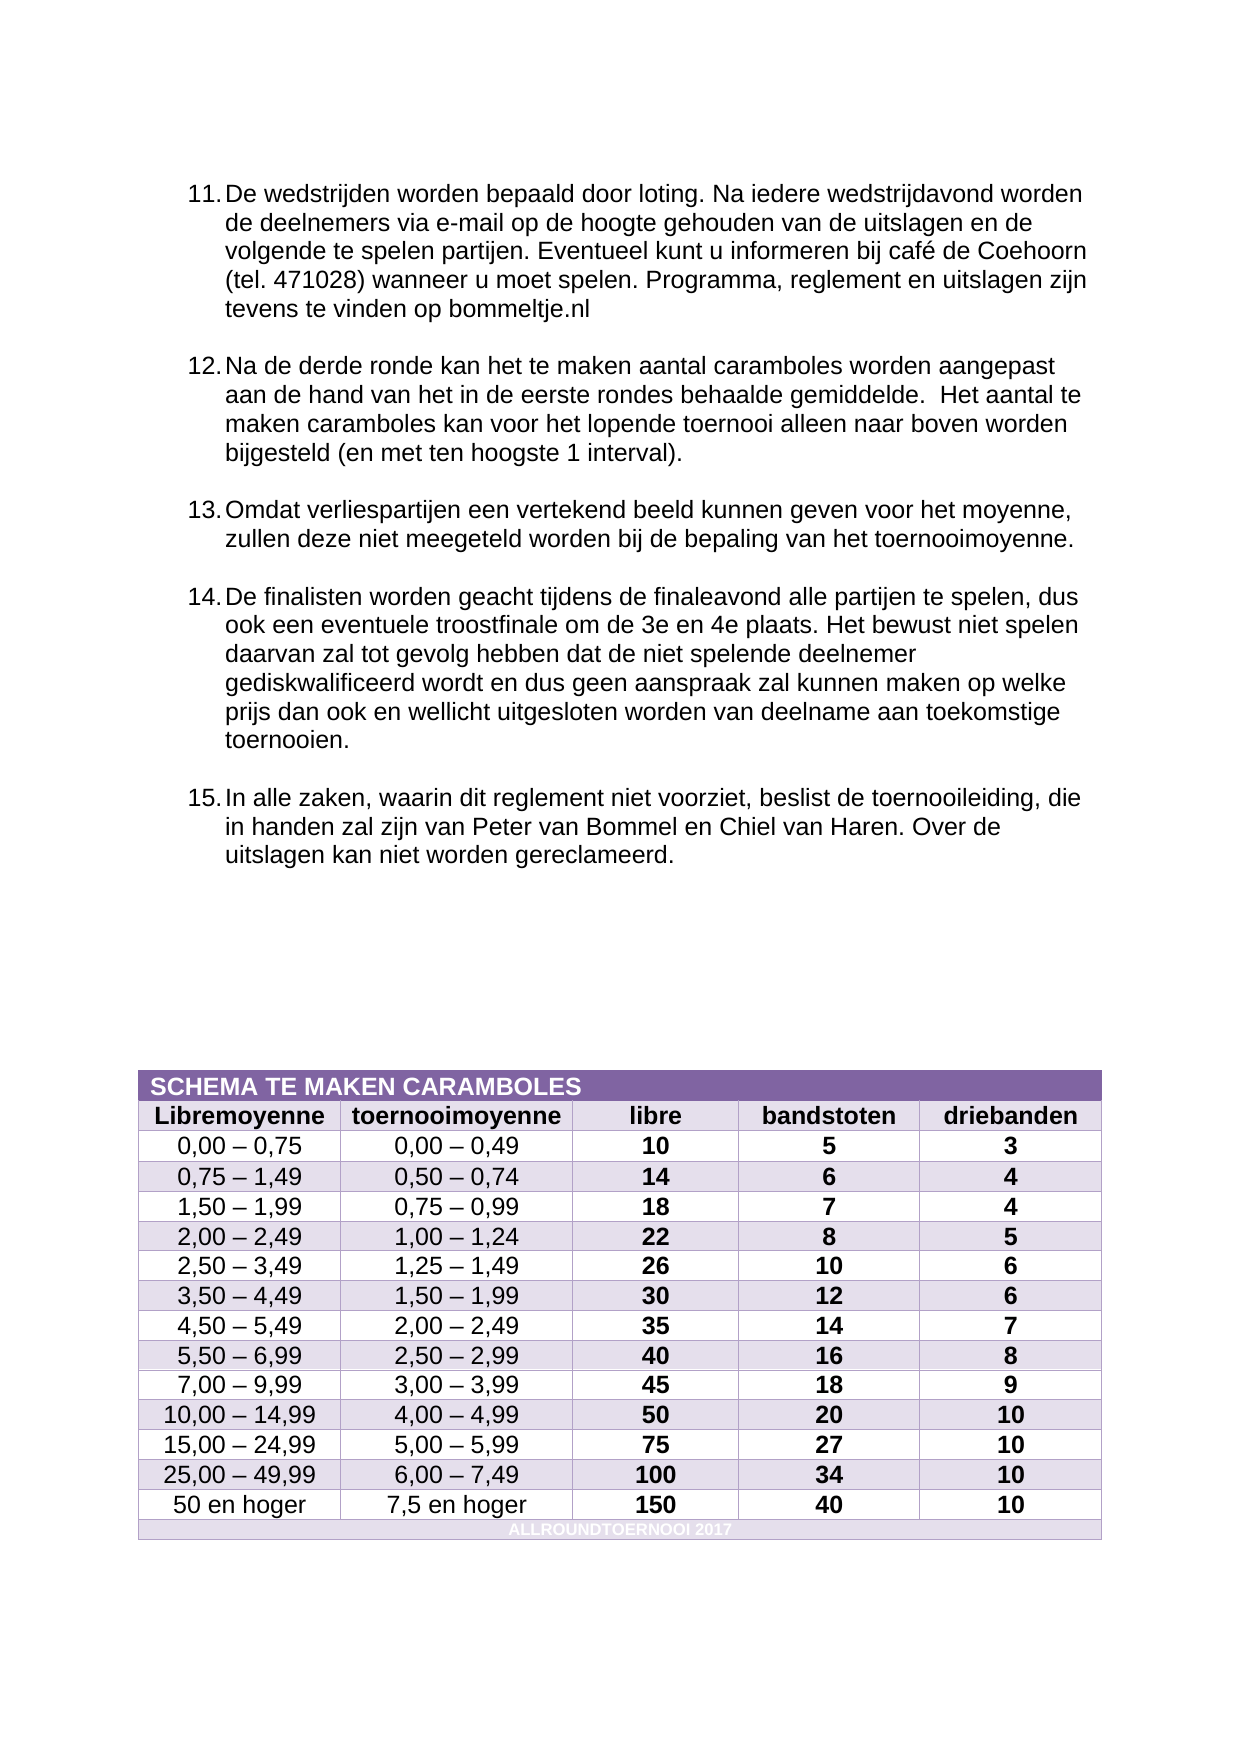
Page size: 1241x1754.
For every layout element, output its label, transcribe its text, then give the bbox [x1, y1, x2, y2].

table_cell 6 [920, 1281, 1101, 1310]
table_cell toernooimoyenne [341, 1101, 572, 1130]
table_cell 30 [573, 1281, 738, 1310]
table_cell 0,00 – 0,49 [341, 1131, 572, 1161]
table_header SCHEMA TE MAKEN CARAMBOLES [139, 1071, 1101, 1100]
table_cell 10 [920, 1490, 1101, 1518]
table_cell 40 [573, 1341, 738, 1369]
list Omdat verliespartijen een vertekend beeld kunnen geven voor het moyenne, zullen deze niet meegeteld worden bij de bepaling van het toernooimoyenne. [187, 495, 1090, 553]
table_cell 35 [573, 1311, 738, 1340]
table_cell 14 [739, 1311, 919, 1340]
table_cell 6 [920, 1251, 1101, 1280]
table_cell 2,00 – 2,49 [139, 1222, 340, 1250]
table_cell 22 [573, 1222, 738, 1250]
table_cell 50 [573, 1400, 738, 1429]
table_cell 4,00 – 4,99 [341, 1400, 572, 1429]
table_cell 3,00 – 3,99 [341, 1371, 572, 1399]
table_cell 50 en hoger [139, 1490, 340, 1518]
table_cell 3,50 – 4,49 [139, 1281, 340, 1310]
table_cell 150 [573, 1490, 738, 1518]
table_cell 0,75 – 0,99 [341, 1192, 572, 1221]
list Na de derde ronde kan het te maken aantal caramboles worden aangepast aan de hand van het in de eerste rondes behaalde gemiddelde. Het aantal te maken caramboles kan voor het lopende toernooi alleen naar boven worden bijgesteld (en met ten hoogste 1 interval). [187, 351, 1090, 466]
table_cell 45 [573, 1371, 738, 1399]
table_cell 0,50 – 0,74 [341, 1162, 572, 1191]
table_cell 16 [739, 1341, 919, 1369]
table_cell 7,00 – 9,99 [139, 1371, 340, 1399]
table_cell 4,50 – 5,49 [139, 1311, 340, 1340]
table_cell 25,00 – 49,99 [139, 1460, 340, 1489]
table_cell 6,00 – 7,49 [341, 1460, 572, 1489]
table_cell 10 [920, 1460, 1101, 1489]
table_cell 10 [920, 1430, 1101, 1459]
table_cell 10 [920, 1400, 1101, 1429]
table_cell 6 [739, 1162, 919, 1191]
table_cell bandstoten [739, 1101, 919, 1130]
table_cell 5,50 – 6,99 [139, 1341, 340, 1369]
table_cell 100 [573, 1460, 738, 1489]
table_cell 5,00 – 5,99 [341, 1430, 572, 1459]
table_cell 1,00 – 1,24 [341, 1222, 572, 1250]
table_cell 8 [920, 1341, 1101, 1369]
table_cell 40 [739, 1490, 919, 1518]
table_cell 2,50 – 2,99 [341, 1341, 572, 1369]
table_cell 1,25 – 1,49 [341, 1251, 572, 1280]
table_cell 2,00 – 2,49 [341, 1311, 572, 1340]
table_cell 18 [739, 1371, 919, 1399]
table_cell 3 [920, 1131, 1101, 1161]
table_cell 0,75 – 1,49 [139, 1162, 340, 1191]
list In alle zaken, waarin dit reglement niet voorziet, beslist de toernooileiding, die in handen zal zijn van Peter van Bommel en Chiel van Haren. Over de uitslagen kan niet worden gereclameerd. [187, 783, 1090, 869]
table_cell 10 [573, 1131, 738, 1161]
table_cell 26 [573, 1251, 738, 1280]
table_cell 20 [739, 1400, 919, 1429]
table_cell 15,00 – 24,99 [139, 1430, 340, 1459]
table_cell Libremoyenne [139, 1101, 340, 1130]
table_cell 12 [739, 1281, 919, 1310]
table_cell 9 [920, 1371, 1101, 1399]
table_cell 10 [739, 1251, 919, 1280]
table_cell 7,5 en hoger [341, 1490, 572, 1518]
table_cell 4 [920, 1192, 1101, 1221]
table_cell ALLROUNDTOERNOOI 2017 [139, 1520, 1101, 1539]
table_cell 2,50 – 3,49 [139, 1251, 340, 1280]
list De wedstrijden worden bepaald door loting. Na iedere wedstrijdavond worden de deelnemers via e-mail op de hoogte gehouden van de uitslagen en de volgende te spelen partijen. Eventueel kunt u informeren bij café de Coehoorn (tel. 471028) wanneer u moet spelen. Programma, reglement en uitslagen zijn tevens te vinden op bommeltje.nl [187, 179, 1090, 322]
table_cell 5 [920, 1222, 1101, 1250]
table_cell libre [573, 1101, 738, 1130]
table_cell 34 [739, 1460, 919, 1489]
table_cell 10,00 – 14,99 [139, 1400, 340, 1429]
table_cell driebanden [920, 1101, 1101, 1130]
table_cell 27 [739, 1430, 919, 1459]
table_cell 7 [739, 1192, 919, 1221]
table_cell 14 [573, 1162, 738, 1191]
table_cell 1,50 – 1,99 [139, 1192, 340, 1221]
table_cell 5 [739, 1131, 919, 1161]
table_cell 4 [920, 1162, 1101, 1191]
table_cell 7 [920, 1311, 1101, 1340]
table_cell 75 [573, 1430, 738, 1459]
list De finalisten worden geacht tijdens de finaleavond alle partijen te spelen, dus ook een eventuele troostfinale om de 3e en 4e plaats. Het bewust niet spelen daarvan zal tot gevolg hebben dat de niet spelende deelnemer gediskwalificeerd wordt en dus geen aanspraak zal kunnen maken op welke prijs dan ook en wellicht uitgesloten worden van deelname aan toekomstige toernooien. [187, 582, 1090, 754]
table_cell 1,50 – 1,99 [341, 1281, 572, 1310]
table_cell 8 [739, 1222, 919, 1250]
table_cell 0,00 – 0,75 [139, 1131, 340, 1161]
table_cell 18 [573, 1192, 738, 1221]
